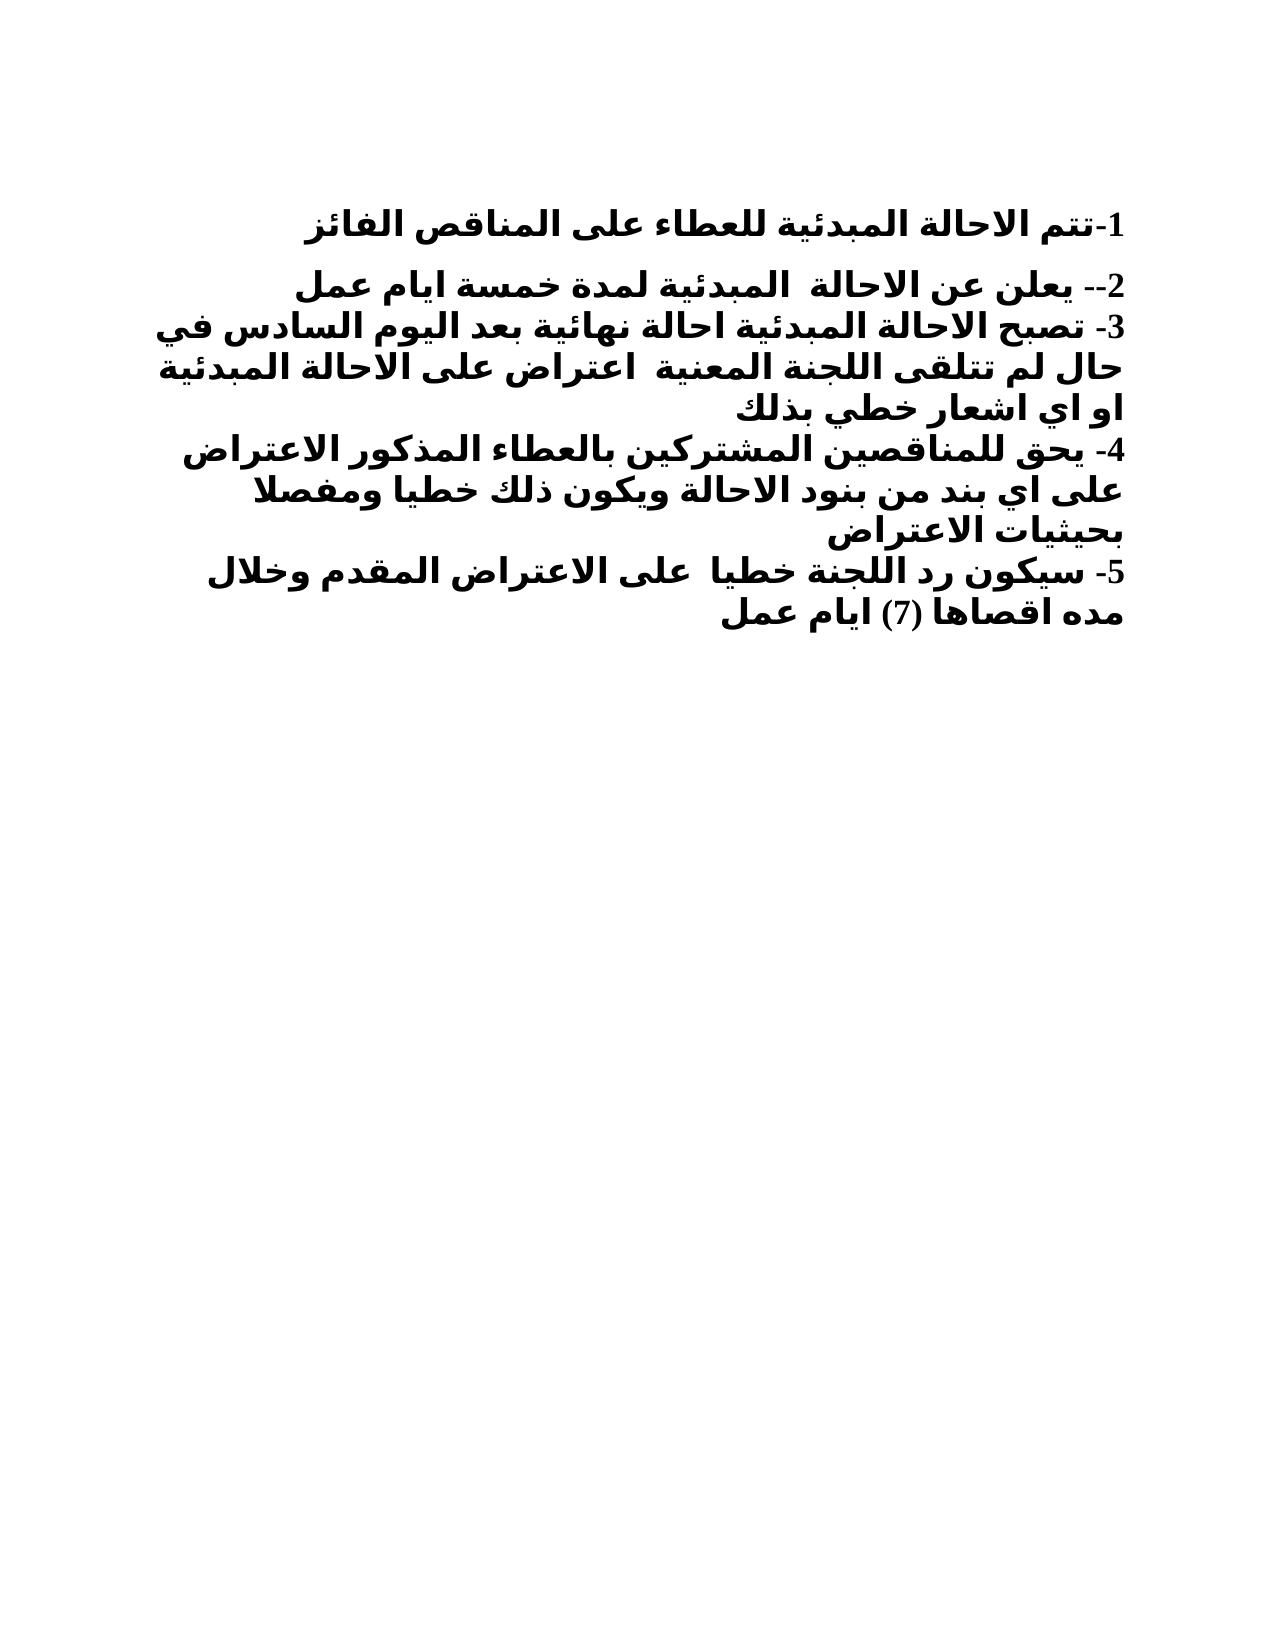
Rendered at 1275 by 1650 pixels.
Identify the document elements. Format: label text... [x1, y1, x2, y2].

text 2-- يعلن عن الاحالة المبدئية لمدة خمسة ايام عمل [150, 265, 1125, 306]
text 5- سيكون رد اللجنة خطيا على الاعتراض المقدم وخلال مده اقصاها (7) ايام عمل [150, 551, 1125, 632]
text 4- يحق للمناقصين المشتركين بالعطاء المذكور الاعتراض على اي بند من بنود الاحالة ويكون ذلك خطيا ومفصلا بحيثيات الاعتراض [150, 428, 1125, 551]
text 3- تصبح الاحالة المبدئية احالة نهائية بعد اليوم السادس في حال لم تتلقى اللجنة المعنية اعتراض على الاحالة المبدئية او اي اشعار خطي بذلك [150, 306, 1125, 428]
text 1-تتم الاحالة المبدئية للعطاء على المناقص الفائز [150, 203, 1125, 244]
